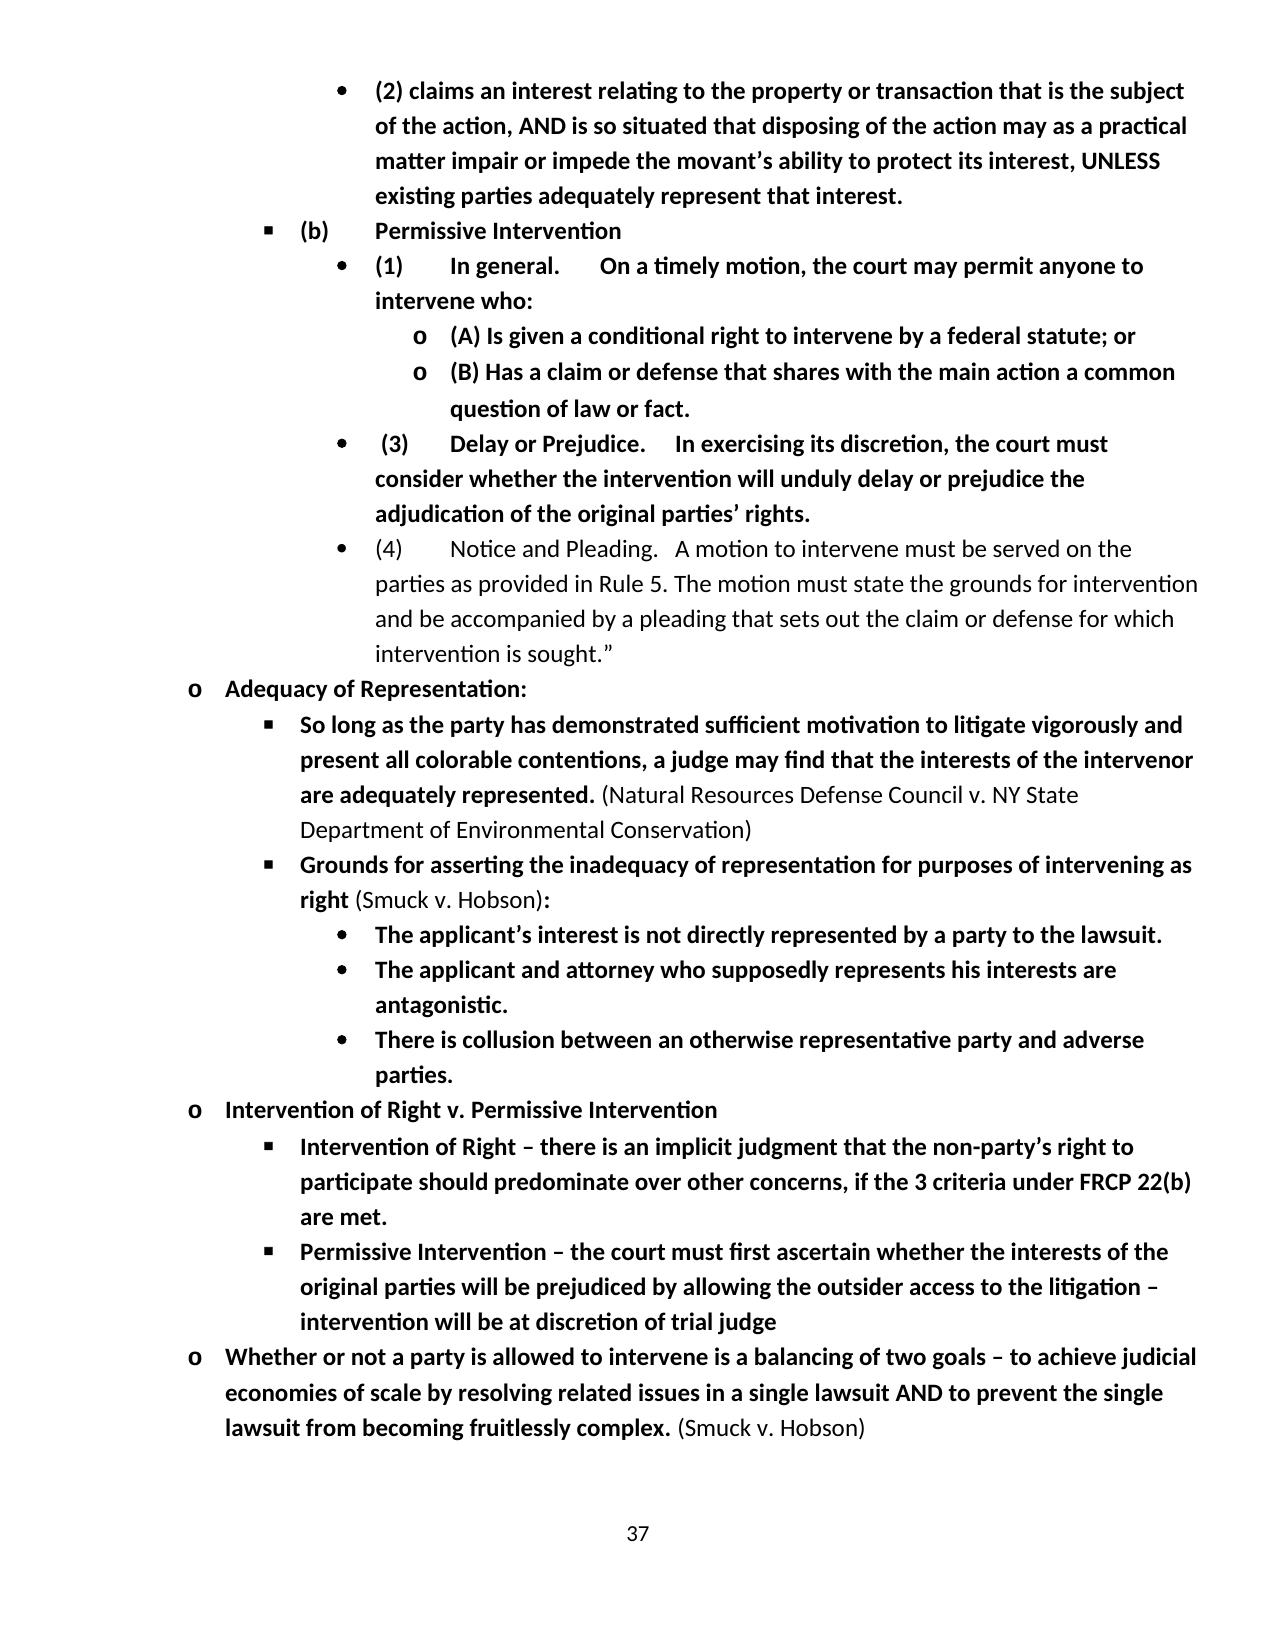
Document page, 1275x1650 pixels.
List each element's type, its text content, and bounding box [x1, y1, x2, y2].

list Intervention of Right – there is an implicit judgment that the non-party’s right to participate should predominate over other concerns, if the 3 criteria under FRCP 22(b) are met. [262, 1131, 1200, 1231]
list (B) Has a claim or defense that shares with the main action a common question of law or fact. [412, 356, 1200, 423]
list Adequacy of Representation: [187, 673, 1200, 704]
list Intervention of Right v. Permissive Intervention [187, 1094, 1200, 1126]
list Whether or not a party is allowed to intervene is a balancing of two goals – to achieve judicial economies of scale by resolving related issues in a single lawsuit AND to prevent the single lawsuit from becoming fruitlessly complex. (Smuck v. Hobson) [187, 1341, 1200, 1442]
list Permissive Intervention – the court must first ascertain whether the interests of the original parties will be prejudiced by allowing the outsider access to the litigation – intervention will be at discretion of trial judge [262, 1236, 1200, 1336]
list There is collusion between an otherwise representative party and adverse parties. [337, 1024, 1200, 1090]
list (A) Is given a conditional right to intervene by a federal statute; or [412, 320, 1200, 352]
list (2) claims an interest relating to the property or transaction that is the subject of the action, AND is so situated that disposing of the action may as a practical matter impair or impede the movant’s ability to protect its interest, UNLESS existing parties adequately represent that interest. [337, 75, 1200, 211]
list (1) In general. On a timely motion, the court may permit anyone to intervene who: [337, 250, 1200, 316]
list Grounds for asserting the inadequacy of representation for purposes of intervening as right (Smuck v. Hobson): [262, 849, 1200, 915]
list So long as the party has demonstrated sufficient motivation to litigate vigorously and present all colorable contentions, a judge may find that the interests of the intervenor are adequately represented. (Natural Resources Defense Council v. NY State Department of Environmental Conservation) [262, 709, 1200, 845]
list The applicant’s interest is not directly represented by a party to the lawsuit. [337, 919, 1200, 950]
list (b) Permissive Intervention [262, 215, 1200, 246]
list The applicant and attorney who supposedly represents his interests are antagonistic. [337, 954, 1200, 1020]
list (4) Notice and Pleading. A motion to intervene must be served on the parties as provided in Rule 5. The motion must state the grounds for intervention and be accompanied by a pleading that sets out the claim or defense for which intervention is sought.” [337, 533, 1200, 668]
list (3) Delay or Prejudice. In exercising its discretion, the court must consider whether the intervention will unduly delay or prejudice the adjudication of the original parties’ rights. [337, 428, 1200, 528]
